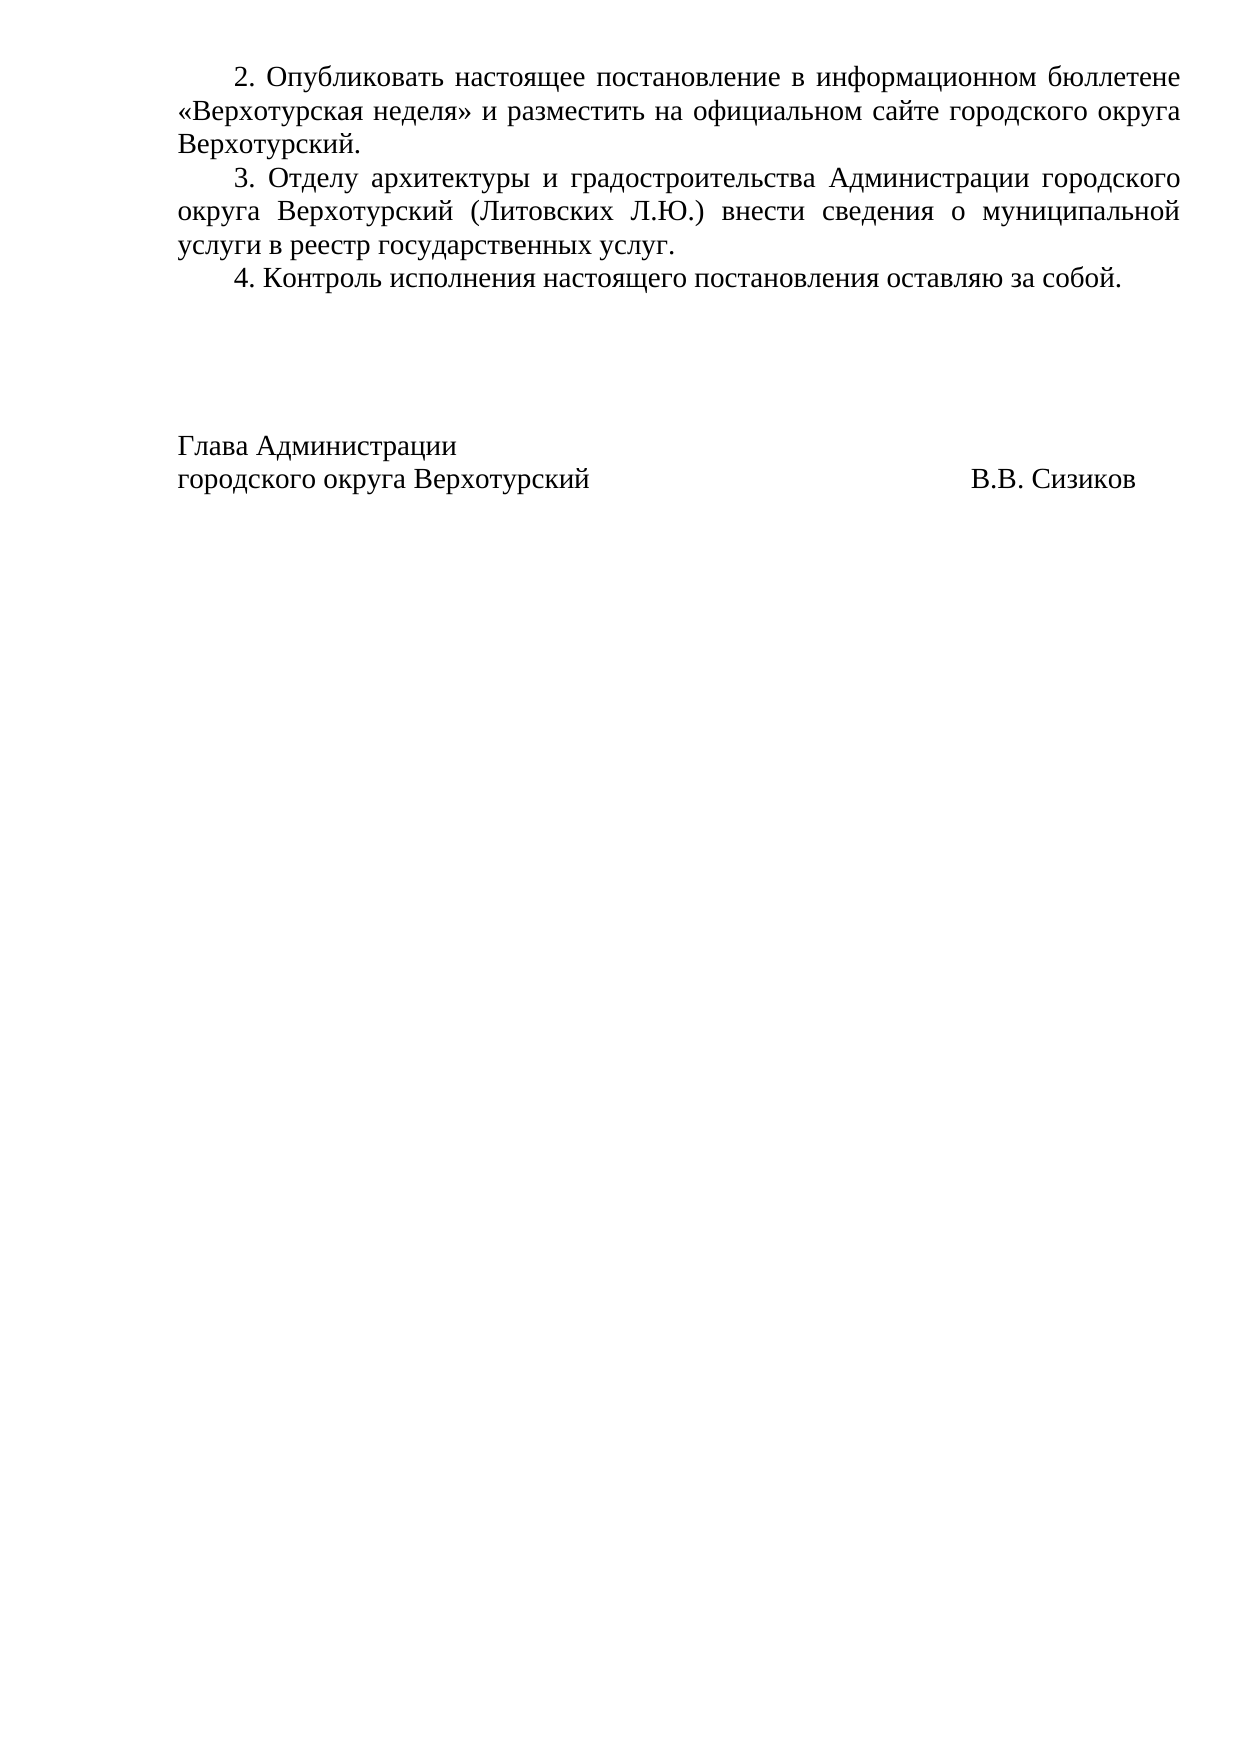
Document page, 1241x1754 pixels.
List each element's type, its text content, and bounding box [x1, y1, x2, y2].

text городского округа Верхотурский В.В. Сизиков [177, 462, 1181, 495]
text 3. Отделу архитектуры и градостроительства Администрации городского округа Верхотурский (Литовских Л.Ю.) внести сведения о муниципальной услуги в реестр государственных услуг. [177, 160, 1181, 260]
text 2. Опубликовать настоящее постановление в информационном бюллетене «Верхотурская неделя» и разместить на официальном сайте городского округа Верхотурский. [177, 59, 1181, 160]
text Глава Администрации [177, 428, 1181, 462]
text 4. Контроль исполнения настоящего постановления оставляю за собой. [177, 260, 1181, 294]
